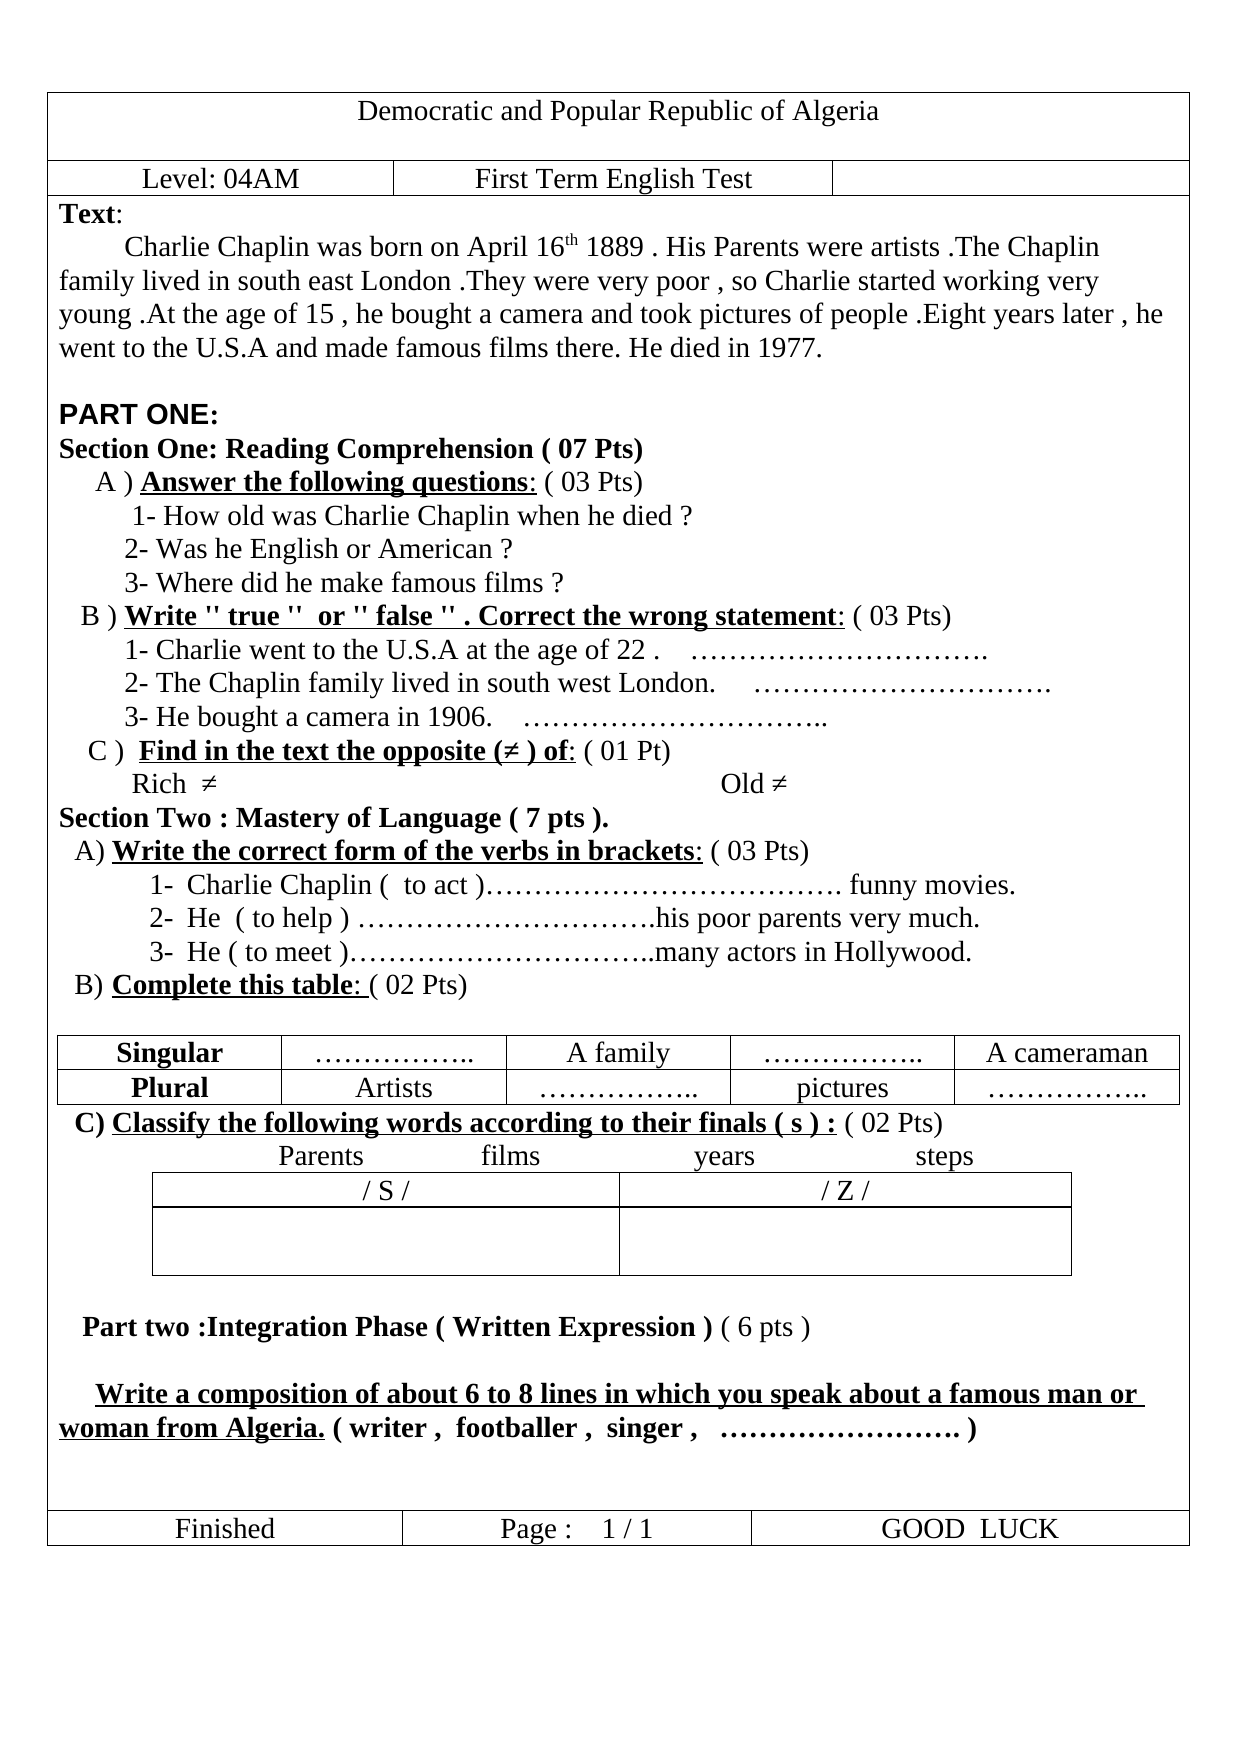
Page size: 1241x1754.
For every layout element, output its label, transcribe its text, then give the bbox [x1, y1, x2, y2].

table_cell First Term English Test [394, 161, 832, 195]
table_cell [833, 161, 1189, 195]
table_cell Page : 1 / 1 [403, 1511, 751, 1545]
table_cell GOOD LUCK [752, 1511, 1189, 1545]
table_cell Finished [48, 1511, 402, 1545]
table_cell Level: 04AM [48, 161, 393, 195]
table_header Democratic and Popular Republic of Algeria [48, 93, 1189, 160]
table_cell Text: Charlie Chaplin was born on April 16th 1889 . His Parents were artists .The Chaplin family lived in south east London .They were very poor , so Charlie started working very young .At the age of 15 , he bought a camera and took pictures of people .Eight years later , he went to the U.S.A and made famous films there. He died in 1977. PART ONE: Section One: Reading Comprehension ( ) A ) Answer the following questions: ( 03 Pts) 1- How old was Charlie Chaplin when he died ? 2- Was he English or American ? 3- Where did he make famous films ? B ) Write '' true '' or '' false '' . Correct the wrong statement: ( 03 Pts) 1- Charlie went to the U.S.A at the age of 22 . …………………………. 2- The Chaplin family lived in south west London. …………………………. 3- He bought a camera in 1906. ………………………….. C ) Find in the text the opposite (≠ ) of: ( 01 Pt) Rich ≠ Old ≠ Section Two : Mastery of Language ( ). Write the correct form of the verbs in brackets: ( 03 Pts) Charlie Chaplin ( to act )………………………………. funny movies. He ( to help ) ………………………….his poor parents very much. He ( to meet )…………………………..many actors in Hollywood. Complete this table: ( 02 Pts) Classify the following words according to their finals ( s ) : ( 02 Pts) Parents films years steps Part two :Integration Phase ( Written Expression ) ( ) Write a composition of about 6 to 8 lines in which you speak about a famous man or woman from Algeria. ( writer , footballer , singer , ……………………. ) [48, 196, 1189, 1510]
